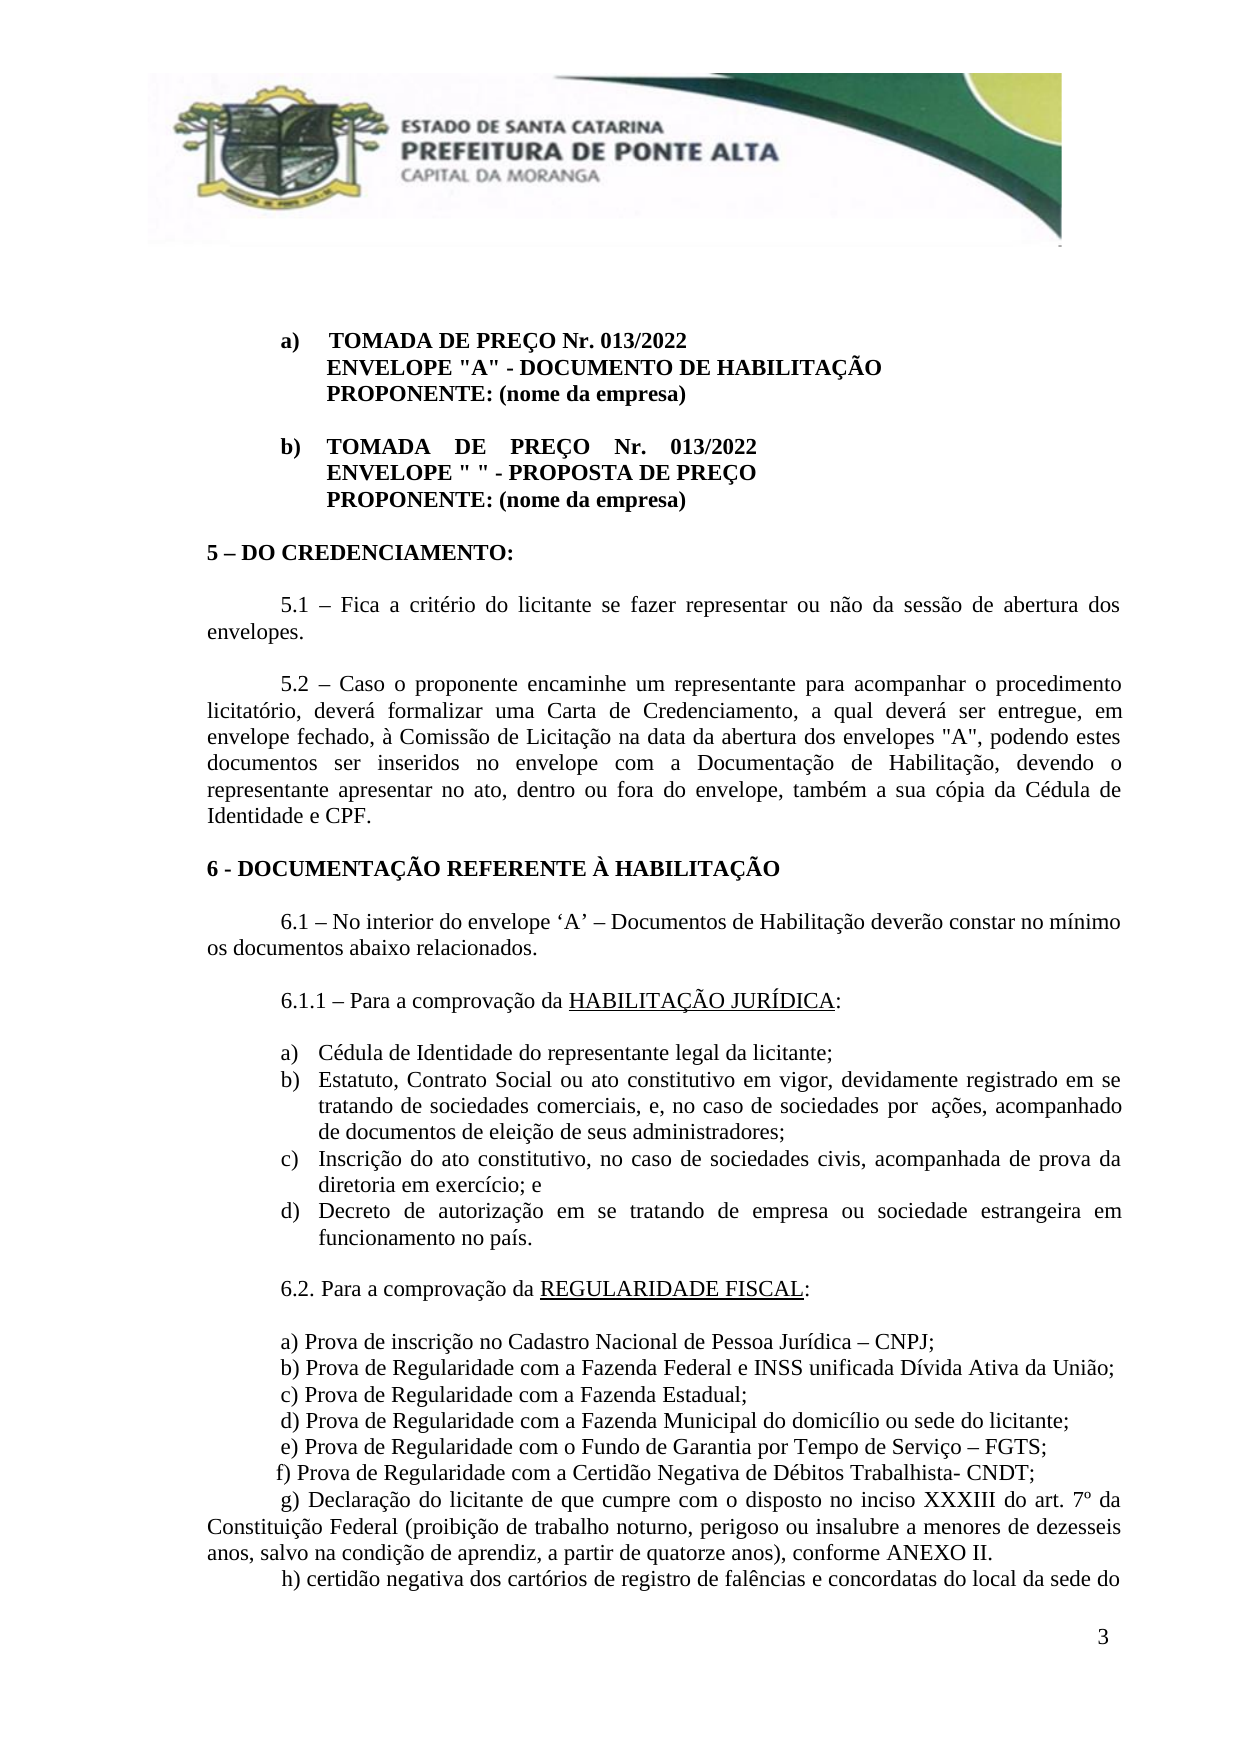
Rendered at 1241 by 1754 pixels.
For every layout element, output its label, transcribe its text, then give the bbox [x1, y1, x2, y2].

subtitle – DO CREDENCIAMENTO: [207, 538, 1134, 565]
list Prova de Regularidade com a Fazenda Municipal do domicílio ou sede do licitante; [280, 1407, 1134, 1433]
list Inscrição do ato constitutivo, no caso de sociedades civis, acompanhada de prova da diretoria em exercício; e [281, 1145, 1122, 1197]
list Prova de Regularidade com a Fazenda Estadual; [280, 1381, 1134, 1407]
list certidão negativa dos cartórios de registro de falências e concordatas do local da sede do [281, 1565, 1134, 1592]
list – Para a comprovação da HABILITAÇÃO JURÍDICA: [281, 987, 1134, 1013]
text ENVELOPE "A" - DOCUMENTO DE HABILITAÇÃO [326, 354, 1134, 380]
list Declaração do licitante de que cumpre com o disposto no inciso XXXIII do art. 7º da Constituição Federal (proibição de trabalho noturno, perigoso ou insalubre a menores de dezesseis anos, salvo na condição de aprendiz, a partir de quatorze anos), conforme ANEXO II. [207, 1486, 1123, 1565]
list Prova de Regularidade com o Fundo de Garantia por Tempo de Serviço – FGTS; [280, 1434, 1134, 1460]
list – No interior do envelope ‘A’ – Documentos de Habilitação deverão constar no mínimo os documentos abaixo relacionados. [207, 908, 1123, 960]
list Prova de inscrição no Cadastro Nacional de Pessoa Jurídica – CNPJ; [280, 1328, 1134, 1354]
list Decreto de autorização em se tratando de empresa ou sociedade estrangeira em funcionamento no país. [281, 1197, 1122, 1250]
list Estatuto, Contrato Social ou ato constitutivo em vigor, devidamente registrado em se tratando de sociedades comerciais, e, no caso de sociedades por ações, acompanhado de documentos de eleição de seus administradores; [281, 1066, 1123, 1145]
picture [147, 73, 1062, 247]
list TOMADA DE PREÇO Nr. 013/2022 ENVELOPE " " - PROPOSTA DE PREÇO PROPONENTE: (nome da empresa) [280, 433, 757, 512]
list – Fica a critério do licitante se fazer representar ou não da sessão de abertura dos envelopes. [207, 591, 1122, 644]
subtitle - DOCUMENTAÇÃO REFERENTE À HABILITAÇÃO [207, 855, 1134, 881]
list Para a comprovação da REGULARIDADE FISCAL: [280, 1276, 1134, 1302]
subtitle TOMADA DE PREÇO Nr. 013/2022 [280, 328, 1134, 354]
list – Caso o proponente encaminhe um representante para acompanhar o procedimento licitatório, deverá formalizar uma Carta de Credenciamento, a qual deverá ser entregue, em envelope fechado, à Comissão de Licitação na data da abertura dos envelopes "A", podendo estes documentos ser inseridos no envelope com a Documentação de Habilitação, devendo o representante apresentar no ato, dentro ou fora do envelope, também a sua cópia da Cédula de Identidade e CPF. [207, 670, 1123, 828]
list Prova de Regularidade com a Certidão Negativa de Débitos Trabalhista- CNDT; [276, 1460, 1134, 1486]
list Prova de Regularidade com a Fazenda Federal e INSS unificada Dívida Ativa da União; [280, 1355, 1134, 1381]
list Cédula de Identidade do representante legal da licitante; [280, 1039, 1134, 1066]
subtitle PROPONENTE: (nome da empresa) [326, 380, 1134, 407]
